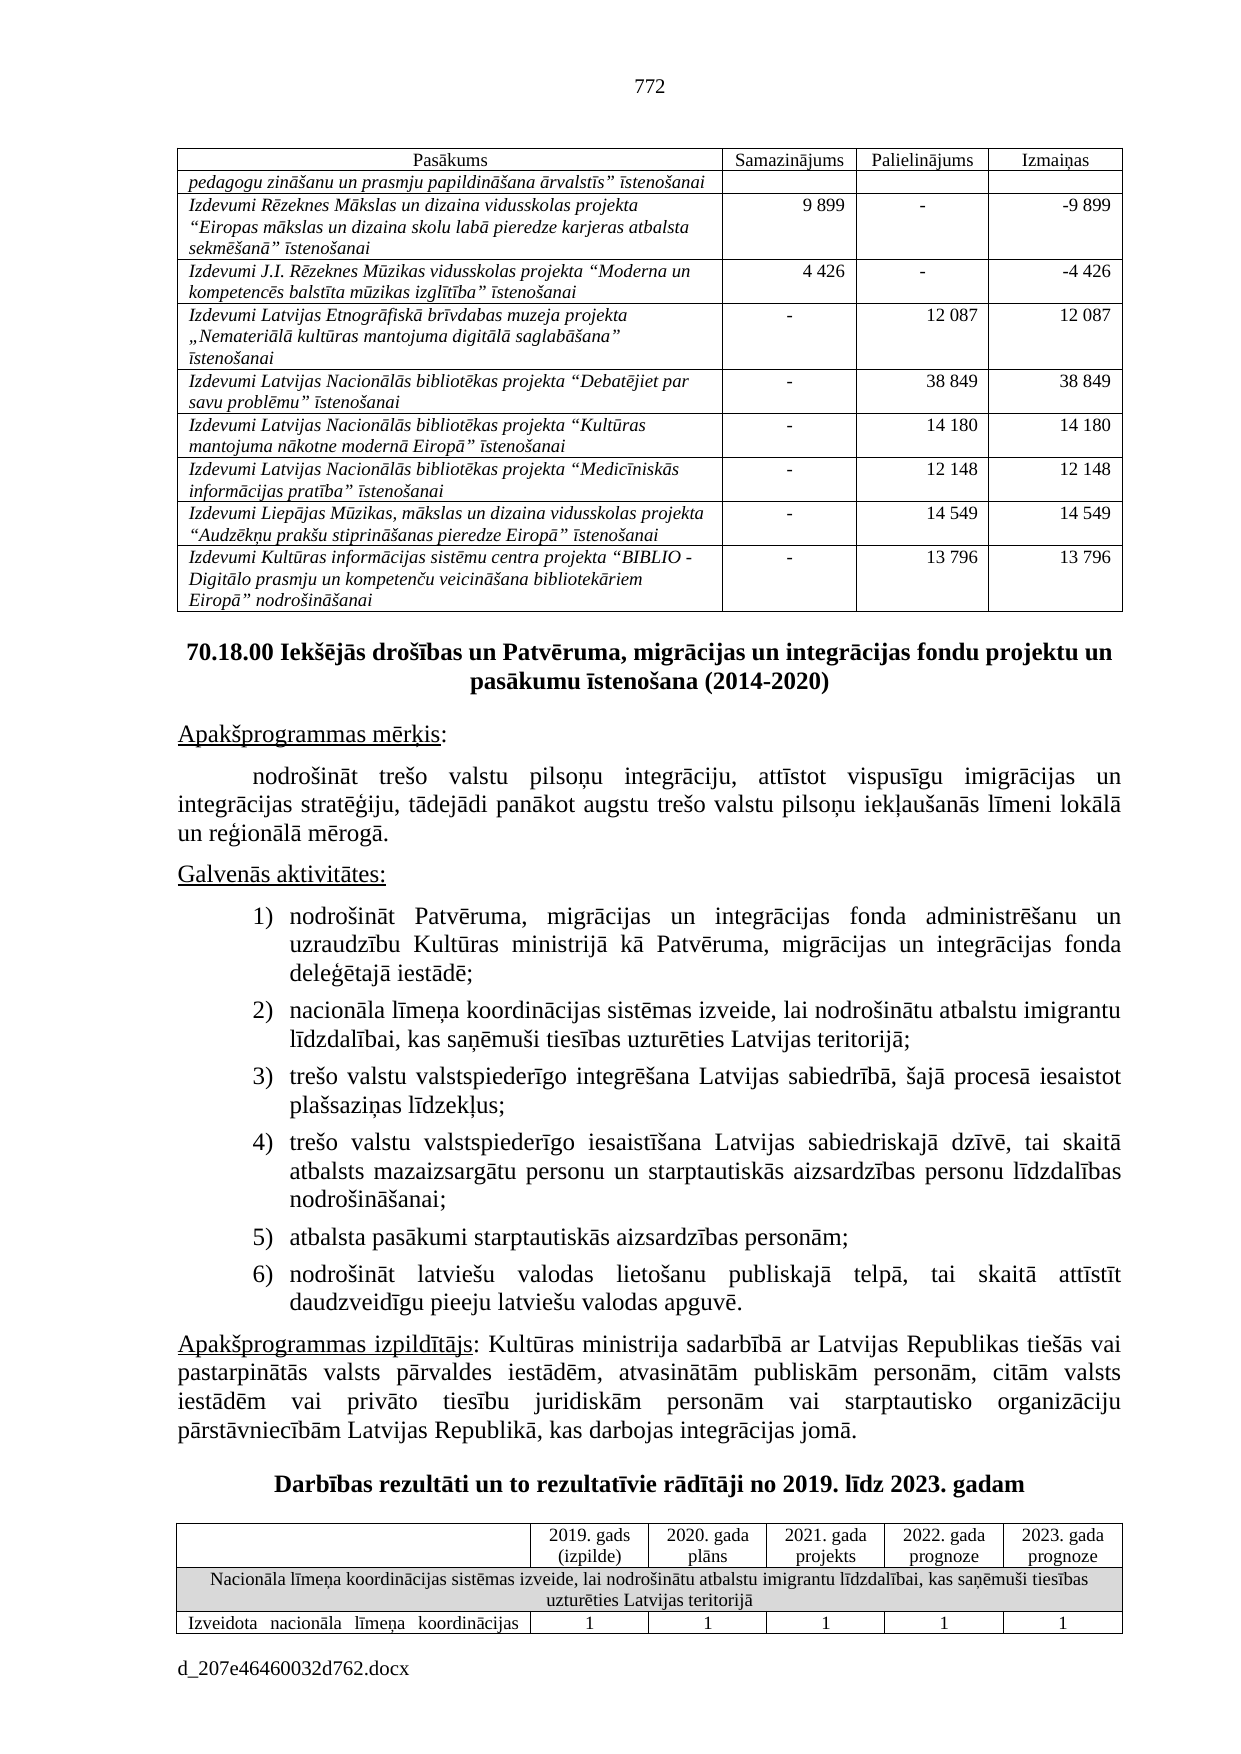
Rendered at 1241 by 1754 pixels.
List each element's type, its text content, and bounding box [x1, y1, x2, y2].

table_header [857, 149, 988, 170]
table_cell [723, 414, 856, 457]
list trešo valstu valstspiederīgo iesaistīšana Latvijas sabiedriskajā dzīvē, tai skaitā atbalsts mazaizsargātu personu un starptautiskās aizsardzības personu līdzdalības nodrošināšanai; [252, 1127, 1122, 1213]
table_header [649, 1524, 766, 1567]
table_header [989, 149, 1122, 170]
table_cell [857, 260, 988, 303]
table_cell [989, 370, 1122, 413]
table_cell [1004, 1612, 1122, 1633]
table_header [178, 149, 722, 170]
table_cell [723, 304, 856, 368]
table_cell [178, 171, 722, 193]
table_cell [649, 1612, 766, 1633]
text Galvenās aktivitātes: [177, 859, 1122, 888]
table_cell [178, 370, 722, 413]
list trešo valstu valstspiederīgo integrēšana Latvijas sabiedrībā, šajā procesā iesaistot plašsaziņas līdzekļus; [252, 1061, 1122, 1119]
text nodrošināt trešo valstu pilsoņu integrāciju, attīstot vispusīgu imigrācijas un integrācijas stratēģiju, tādejādi panākot augstu trešo valstu pilsoņu iekļaušanās līmeni lokālā un reģionālā mērogā. [177, 761, 1122, 847]
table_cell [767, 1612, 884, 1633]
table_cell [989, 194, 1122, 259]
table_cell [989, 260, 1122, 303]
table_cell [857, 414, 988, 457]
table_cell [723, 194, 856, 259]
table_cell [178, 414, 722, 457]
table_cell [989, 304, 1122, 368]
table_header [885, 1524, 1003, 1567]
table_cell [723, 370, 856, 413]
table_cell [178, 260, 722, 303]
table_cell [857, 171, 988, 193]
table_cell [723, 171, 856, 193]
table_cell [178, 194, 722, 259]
list nacionāla līmeņa koordinācijas sistēmas izveide, lai nodrošinātu atbalstu imigrantu līdzdalībai, kas saņēmuši tiesības uzturēties Latvijas teritorijā; [252, 995, 1122, 1053]
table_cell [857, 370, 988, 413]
list nodrošināt latviešu valodas lietošanu publiskajā telpā, tai skaitā attīstīt daudzveidīgu pieeju latviešu valodas apguvē. [252, 1259, 1122, 1316]
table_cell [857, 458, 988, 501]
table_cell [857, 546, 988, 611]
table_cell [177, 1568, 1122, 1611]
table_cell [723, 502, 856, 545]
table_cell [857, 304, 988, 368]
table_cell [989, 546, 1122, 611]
text Darbības rezultāti un to rezultatīvie rādītāji no 2019. līdz 2023. gadam [177, 1469, 1122, 1497]
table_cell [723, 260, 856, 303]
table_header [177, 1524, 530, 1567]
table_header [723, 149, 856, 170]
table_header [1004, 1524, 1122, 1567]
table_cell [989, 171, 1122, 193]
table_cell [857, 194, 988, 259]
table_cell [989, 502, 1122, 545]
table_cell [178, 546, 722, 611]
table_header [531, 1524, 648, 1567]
text 70.18.00 Iekšējās drošības un Patvēruma, migrācijas un integrācijas fondu projektu un pasākumu īstenošana (2014-2020) [177, 637, 1122, 694]
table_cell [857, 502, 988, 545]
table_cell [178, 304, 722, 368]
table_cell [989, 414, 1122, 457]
text Apakšprogrammas izpildītājs: Kultūras ministrija sadarbībā ar Latvijas Republikas tiešās vai pastarpinātās valsts pārvaldes iestādēm, atvasinātām publiskām personām, citām valsts iestādēm vai privāto tiesību juridiskām personām vai starptautisko organizāciju pārstāvniecībām Latvijas Republikā, kas darbojas integrācijas jomā. [177, 1329, 1122, 1444]
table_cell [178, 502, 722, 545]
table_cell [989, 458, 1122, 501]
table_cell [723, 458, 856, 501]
list nodrošināt Patvēruma, migrācijas un integrācijas fonda administrēšanu un uzraudzību Kultūras ministrijā kā Patvēruma, migrācijas un integrācijas fonda deleģētajā iestādē; [252, 901, 1122, 987]
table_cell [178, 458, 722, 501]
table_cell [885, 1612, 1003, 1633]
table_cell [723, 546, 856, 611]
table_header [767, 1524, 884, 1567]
list atbalsta pasākumi starptautiskās aizsardzības personām; [252, 1222, 1122, 1250]
text Apakšprogrammas mērķis: [177, 719, 1122, 748]
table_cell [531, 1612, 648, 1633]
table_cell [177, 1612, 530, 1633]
